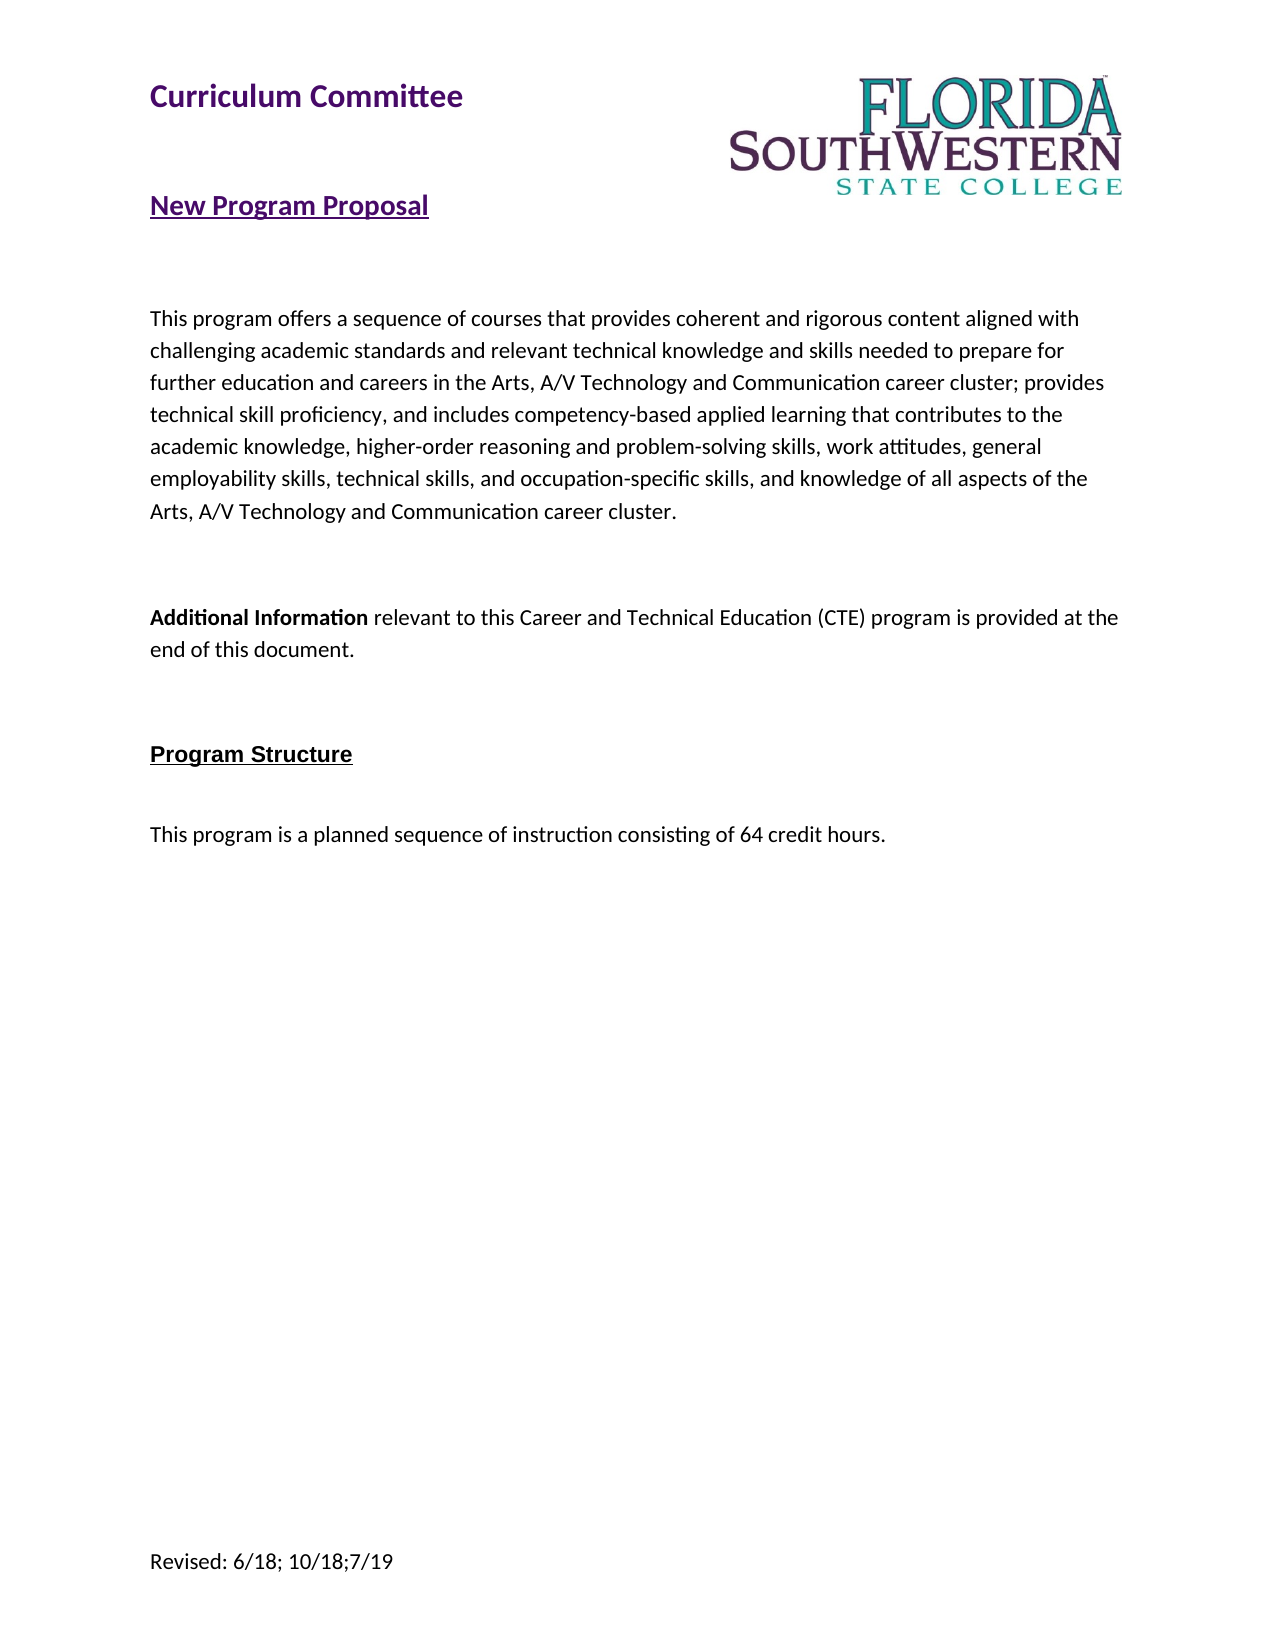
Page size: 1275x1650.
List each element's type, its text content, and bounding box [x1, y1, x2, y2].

subtitle Program Structure [150, 741, 1125, 767]
picture [728, 75, 1122, 194]
text Additional Information relevant to this Career and Technical Education (CTE) program is provided at the end of this document. [150, 603, 1125, 663]
text This program is a planned sequence of instruction consisting of 64 credit hours. [150, 820, 1125, 848]
text This program offers a sequence of courses that provides coherent and rigorous content aligned with challenging academic standards and relevant technical knowledge and skills needed to prepare for further education and careers in the Arts, A/V Technology and Communication career cluster; provides technical skill proficiency, and includes competency-based applied learning that contributes to the academic knowledge, higher-order reasoning and problem-solving skills, work attitudes, general employability skills, technical skills, and occupation-specific skills, and knowledge of all aspects of the Arts, A/V Technology and Communication career cluster. [150, 304, 1125, 525]
